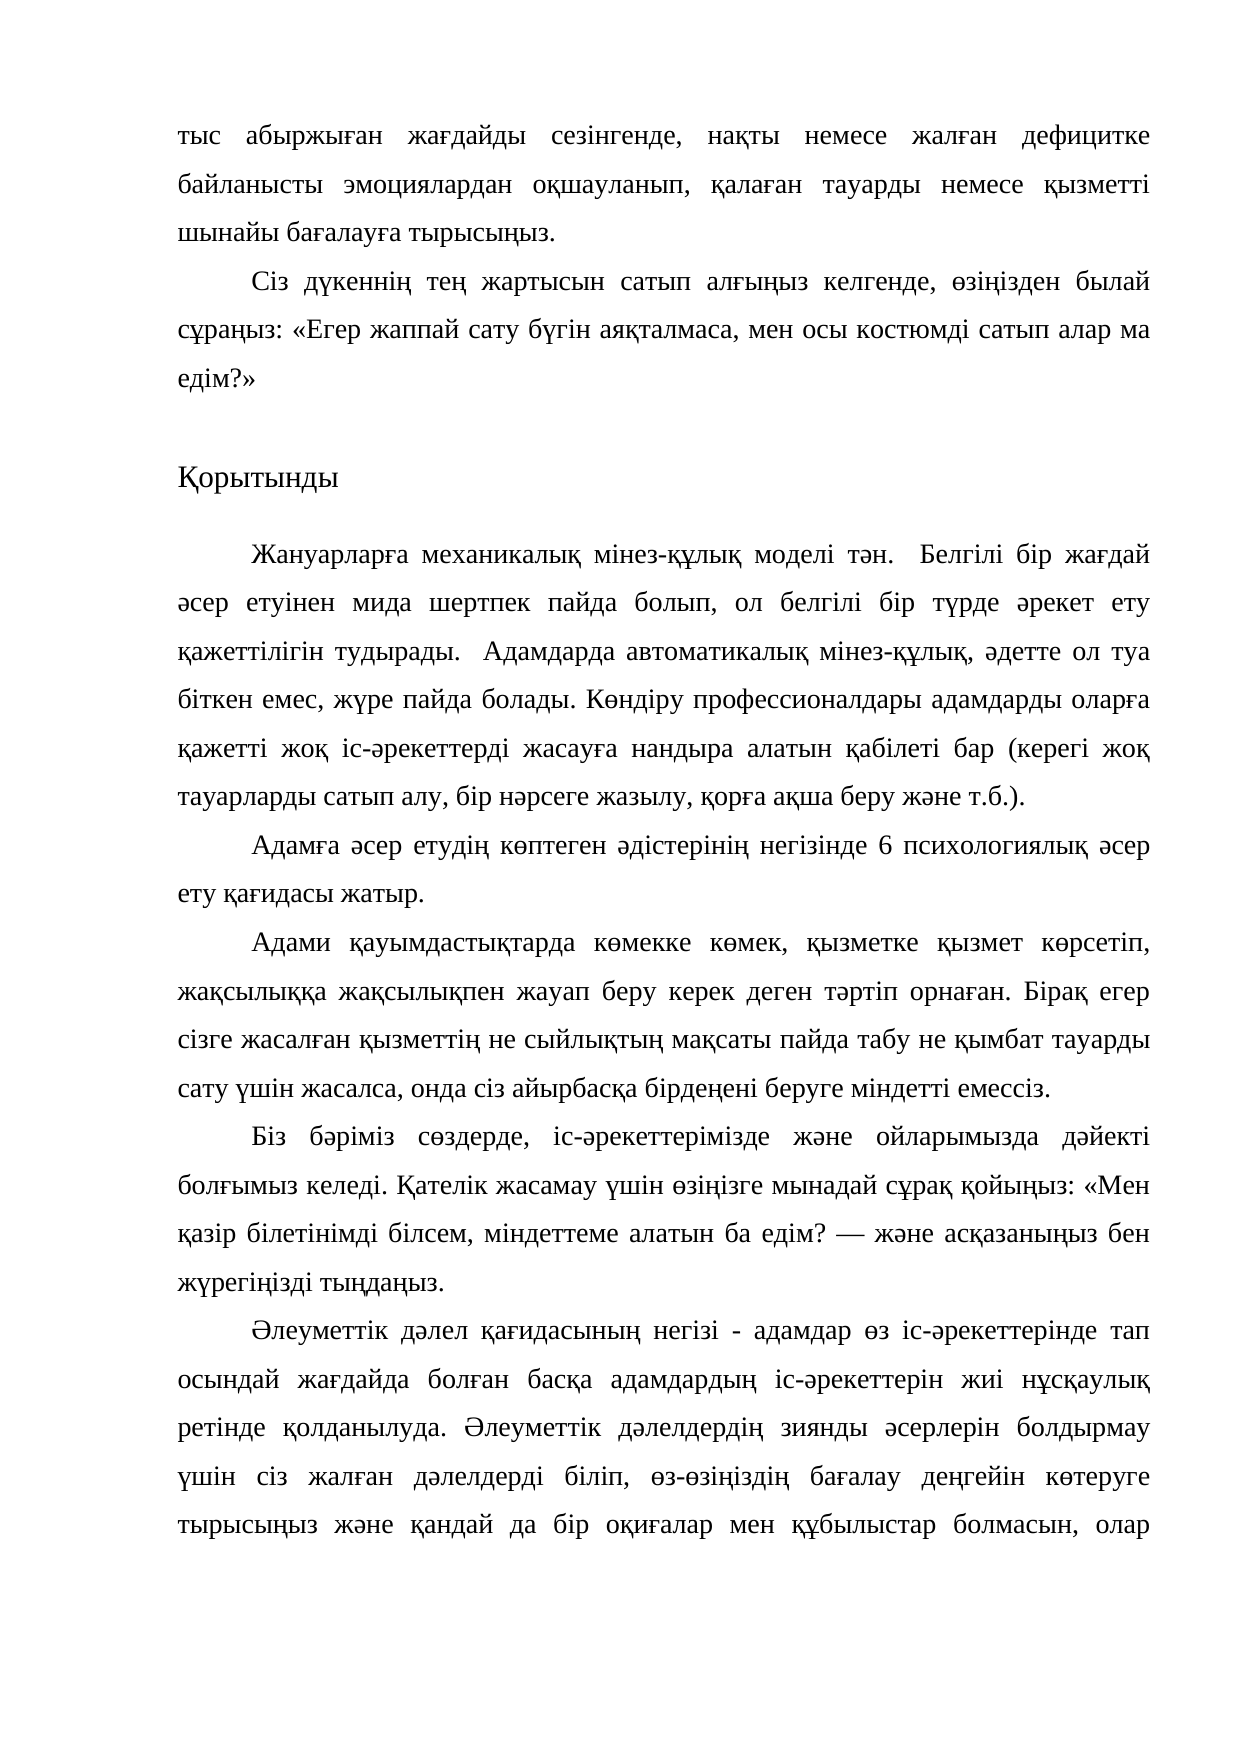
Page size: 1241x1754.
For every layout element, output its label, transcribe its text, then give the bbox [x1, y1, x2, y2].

text Адами қауымдастықтарда көмекке көмек, қызметке қызмет көрсетіп, жақсылыққа жақсылықпен жауап беру керек деген тәртіп орнаған. Бірақ егер сізге жасалған қызметтің не сыйлықтың мақсаты пайда табу не қымбат тауарды сату үшін жасалса, онда сіз айырбасқа бірдеңені беруге міндетті емессіз. [177, 925, 1152, 1103]
text Жануарларға механикалық мінез-құлық моделі тән. Белгілі бір жағдай әсер етуінен мида шертпек пайда болып, ол белгілі бір түрде әрекет ету қажеттілігін тудырады. Адамдарда автоматикалық мінез-құлық, әдетте ол туа біткен емес, жүре пайда болады. Көндіру профессионалдары адамдарды оларға қажетті жоқ іс-әрекеттерді жасауға нандыра алатын қабілеті бар (керегі жоқ тауарларды сатып алу, бір нәрсеге жазылу, қорға ақша беру және т.б.). [177, 537, 1152, 812]
text Біз бәріміз сөздерде, іс-әрекеттерімізде және ойларымызда дәйекті болғымыз келеді. Қателік жасамау үшін өзіңізге мынадай сұрақ қойыңыз: «Мен қазір білетінімді білсем, міндеттеме алатын ба едім? — және асқазаныңыз бен жүрегіңізді тыңдаңыз. [177, 1119, 1152, 1297]
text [177, 1313, 1152, 1540]
text Адамға әсер етудің көптеген әдістерінің негізінде 6 психологиялық әсер ету қағидасы жатыр. [177, 828, 1152, 909]
text Сіз дүкеннің тең жартысын сатып алғыңыз келгенде, өзіңізден былай сұраңыз: «Егер жаппай сату бүгін аяқталмаса, мен осы костюмді сатып алар ма едім?» [177, 264, 1152, 442]
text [177, 118, 1152, 248]
text Қорытынды [177, 458, 1152, 494]
